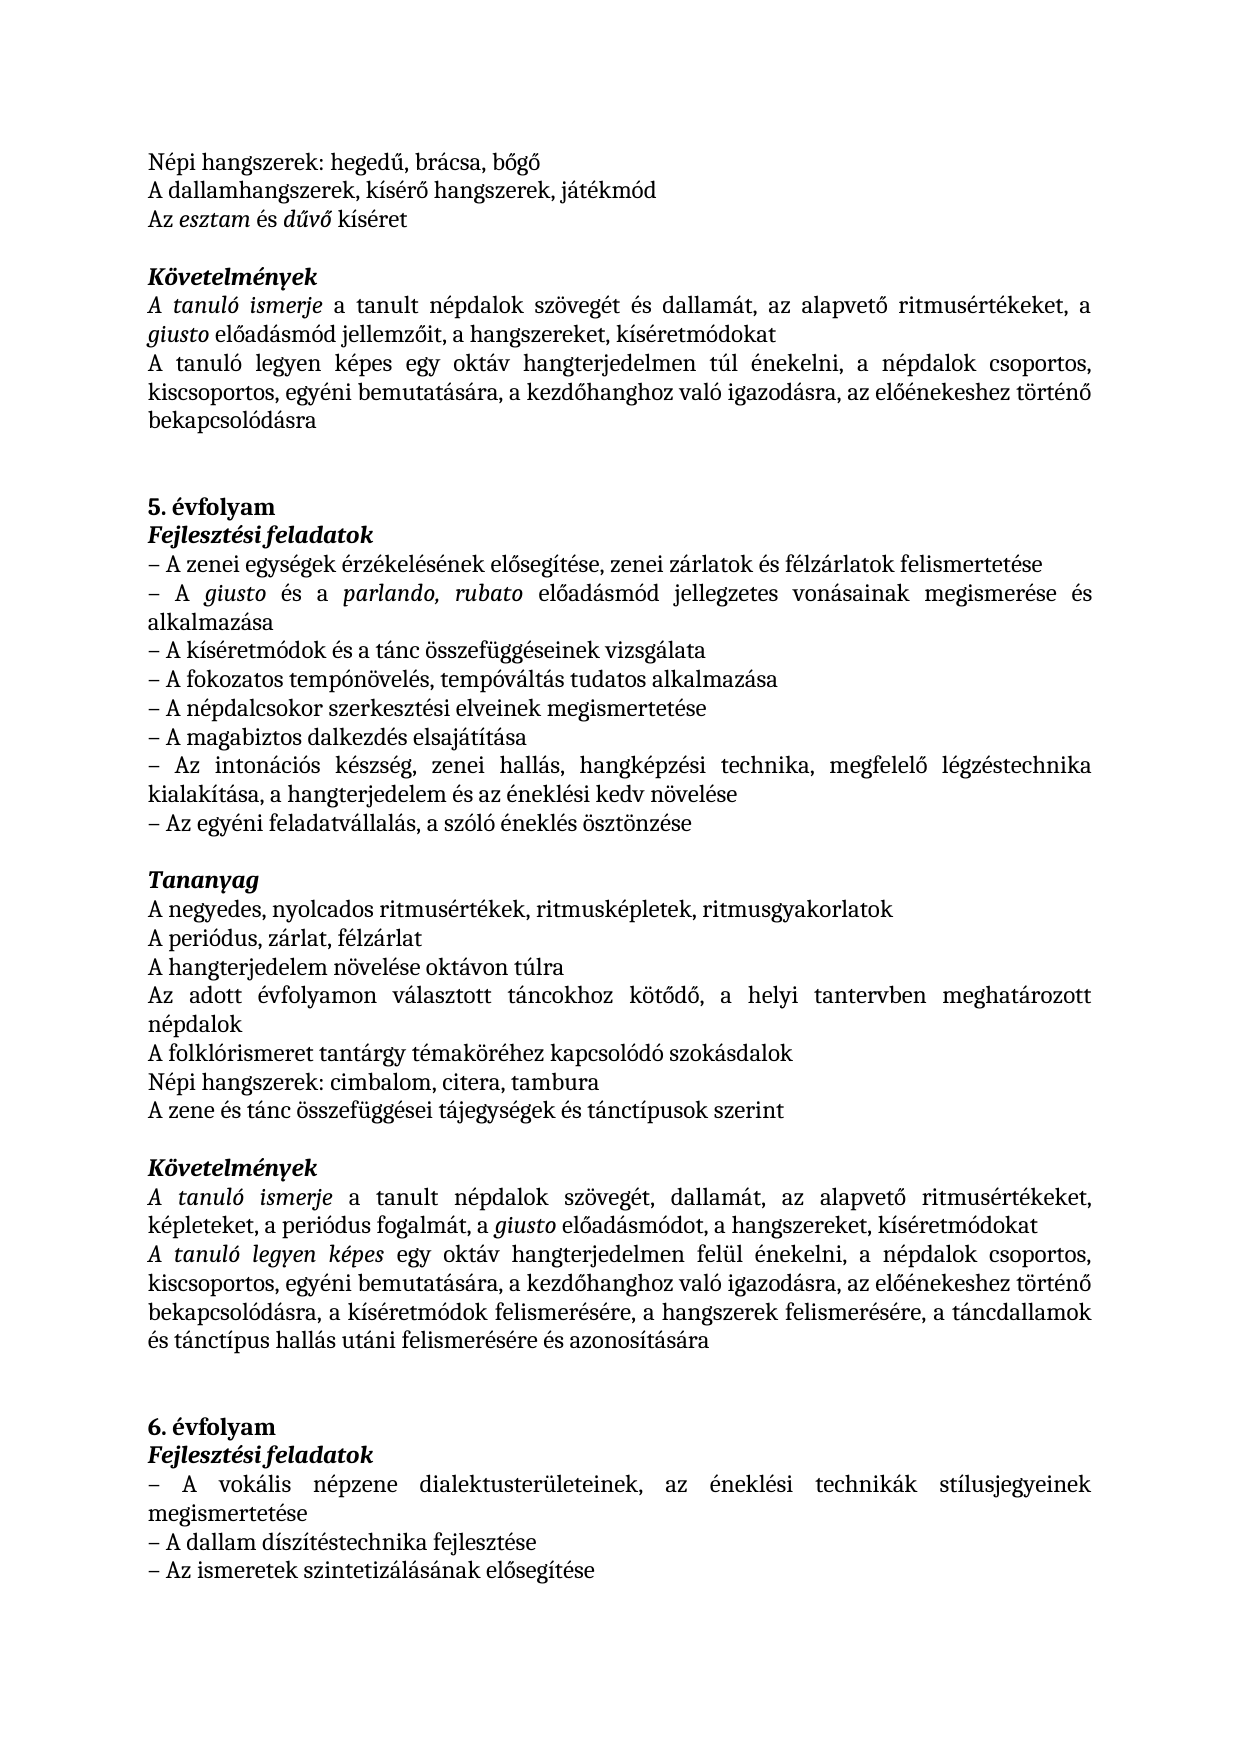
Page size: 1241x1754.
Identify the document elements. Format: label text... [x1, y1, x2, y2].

text Népi hangszerek: hegedű, brácsa, bőgő [148, 148, 1093, 176]
text Az adott évfolyamon választott táncokhoz kötődő, a helyi tantervben meghatározott népdalok [148, 981, 1093, 1039]
text A tanuló legyen képes egy oktáv hangterjedelmen felül énekelni, a népdalok csoportos, kiscsoportos, egyéni bemutatására, a kezdőhanghoz való igazodásra, az előénekeshez történő bekapcsolódásra, a kíséretmódok felismerésére, a hangszerek felismerésére, a táncdallamok és tánctípus hallás utáni felismerésére és azonosítására [148, 1240, 1093, 1355]
text A tanuló ismerje a tanult népdalok szövegét, dallamát, az alapvető ritmusértékeket, képleteket, a periódus fogalmát, a giusto előadásmódot, a hangszereket, kíséretmódokat [148, 1183, 1093, 1240]
text – Az ismeretek szintetizálásának elősegítése [148, 1556, 1093, 1585]
text – Az intonációs készség, zenei hallás, hangképzési technika, megfelelő légzéstechnika kialakítása, a hangterjedelem és az éneklési kedv növelése [148, 751, 1093, 809]
text Népi hangszerek: cimbalom, citera, tambura [148, 1068, 1093, 1096]
text – A népdalcsokor szerkesztési elveinek megismertetése [148, 694, 1093, 723]
text Követelmények [148, 1154, 1093, 1183]
text – A dallam díszítéstechnika fejlesztése [148, 1528, 1093, 1556]
text – A vokális népzene dialektusterületeinek, az éneklési technikák stílusjegyeinek megismertetése [148, 1470, 1093, 1528]
text – A giusto és a parlando, rubato előadásmód jellegzetes vonásainak megismerése és alkalmazása [148, 579, 1093, 636]
text 6. évfolyam [148, 1413, 1093, 1441]
text A hangterjedelem növelése oktávon túlra [148, 953, 1093, 981]
text A zene és tánc összefüggései tájegységek és tánctípusok szerint [148, 1096, 1093, 1125]
text – A kíséretmódok és a tánc összefüggéseinek vizsgálata [148, 636, 1093, 665]
text A negyedes, nyolcados ritmusértékek, ritmusképletek, ritmusgyakorlatok [148, 895, 1093, 924]
text A folklórismeret tantárgy témaköréhez kapcsolódó szokásdalok [148, 1039, 1093, 1068]
text A periódus, zárlat, félzárlat [148, 924, 1093, 953]
text – A zenei egységek érzékelésének elősegítése, zenei zárlatok és félzárlatok felismertetése [148, 550, 1093, 579]
text – A magabiztos dalkezdés elsajátítása [148, 723, 1093, 751]
text A tanuló ismerje a tanult népdalok szövegét és dallamát, az alapvető ritmusértékeket, a giusto előadásmód jellemzőit, a hangszereket, kíséretmódokat [148, 291, 1093, 349]
text Fejlesztési feladatok [148, 521, 1093, 550]
text – A fokozatos tempónövelés, tempóváltás tudatos alkalmazása [148, 665, 1093, 694]
text A tanuló legyen képes egy oktáv hangterjedelmen túl énekelni, a népdalok csoportos, kiscsoportos, egyéni bemutatására, a kezdőhanghoz való igazodásra, az előénekeshez történő bekapcsolódásra [148, 349, 1093, 435]
text A dallamhangszerek, kísérő hangszerek, játékmód [148, 176, 1093, 205]
text – Az egyéni feladatvállalás, a szóló éneklés ösztönzése [148, 809, 1093, 838]
text Követelmények [148, 263, 1093, 291]
text 5. évfolyam [148, 493, 1093, 521]
text Fejlesztési feladatok [148, 1441, 1093, 1470]
text Tananyag [148, 866, 1093, 895]
text Az esztam és dűvő kíséret [148, 205, 1093, 234]
